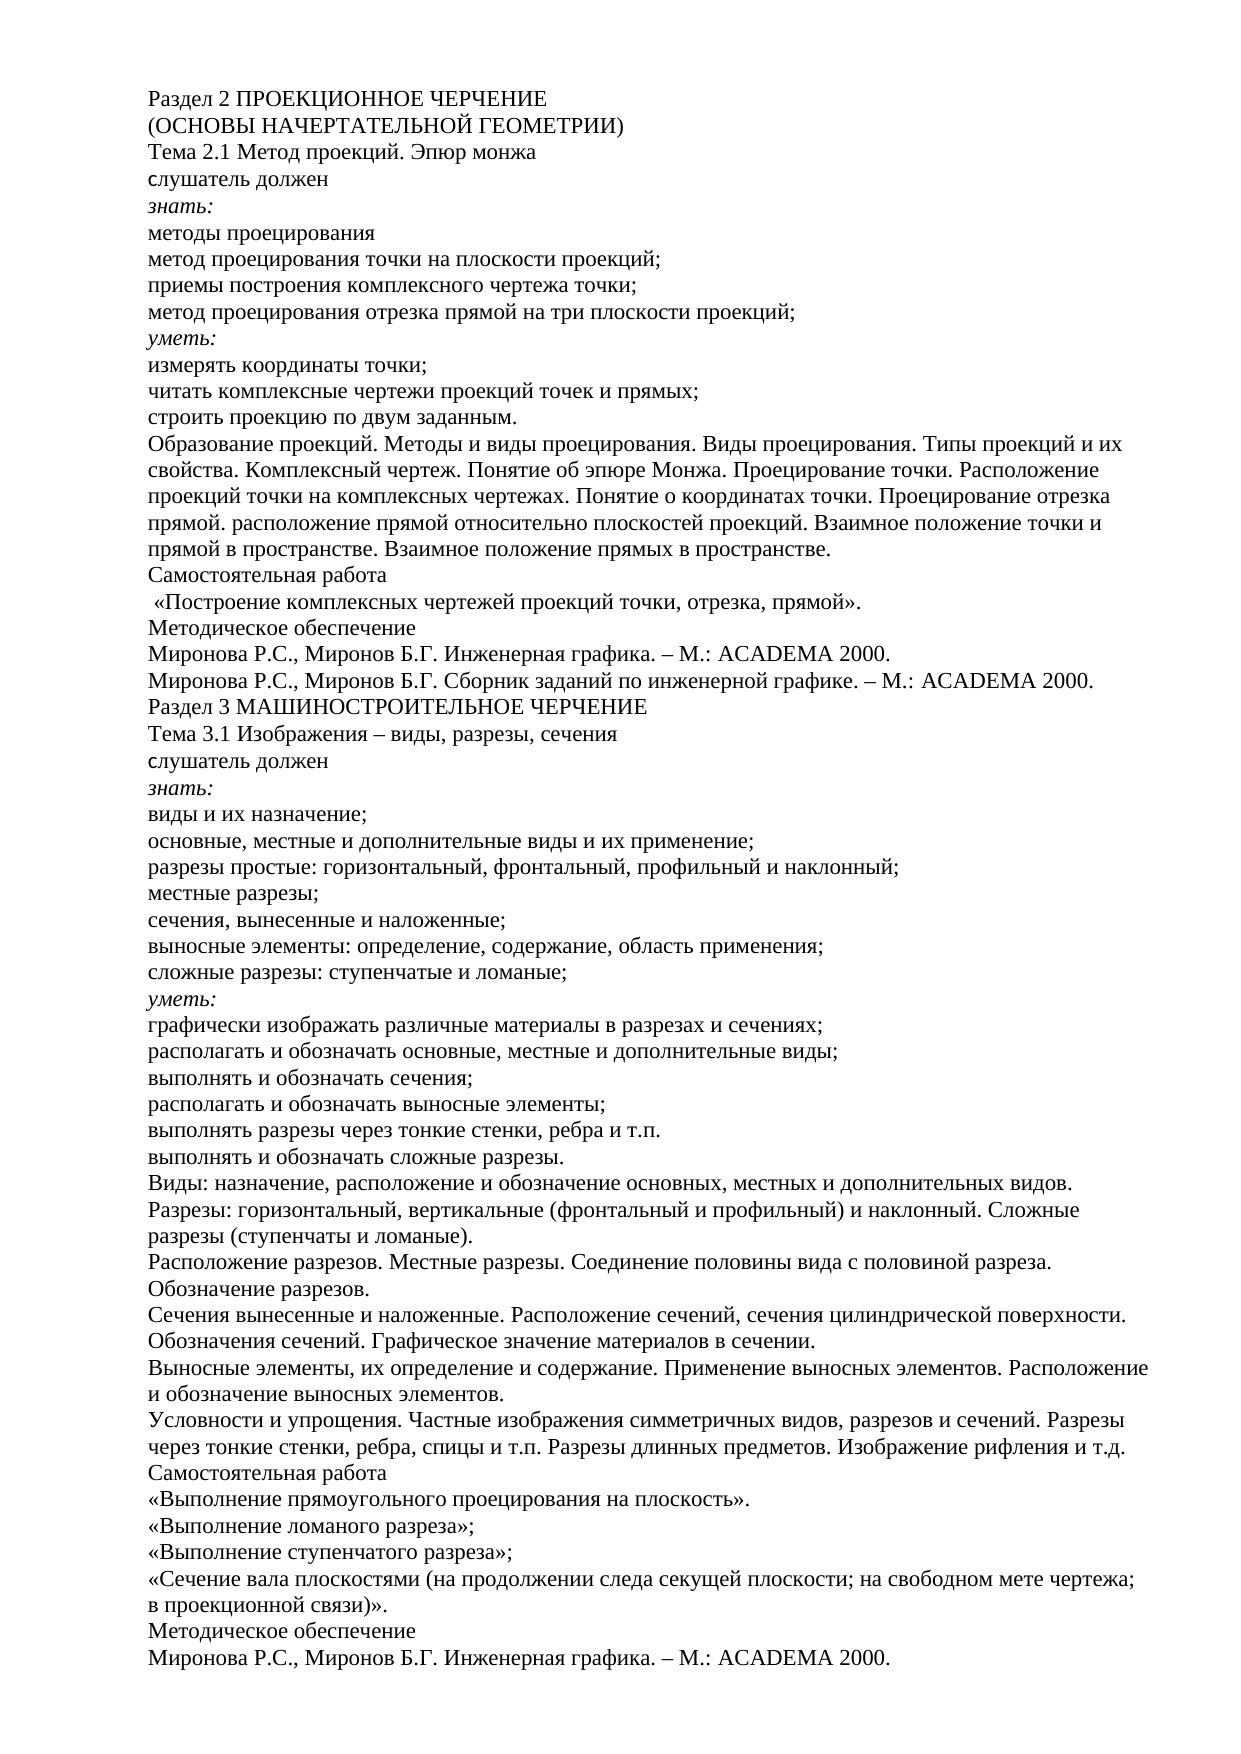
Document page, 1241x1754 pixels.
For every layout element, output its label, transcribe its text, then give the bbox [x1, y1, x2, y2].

text знать: [148, 192, 1152, 219]
text приемы построения комплексного чертежа точки; [148, 272, 1152, 298]
text строить проекцию по двум заданным. [148, 403, 1152, 430]
text (ОСНОВЫ НАЧЕРТАТЕЛЬНОЙ ГЕОМЕТРИИ) [148, 112, 1152, 138]
text выносные элементы: определение, содержание, область применения; [148, 932, 1152, 958]
text располагать и обозначать основные, местные и дополнительные виды; [148, 1037, 1152, 1064]
text местные разрезы; [148, 879, 1152, 906]
text разрезы простые: горизонтальный, фронтальный, профильный и наклонный; [148, 853, 1152, 879]
text Сечения вынесенные и наложенные. Расположение сечений, сечения цилиндрической поверхности. Обозначения сечений. Графическое значение материалов в сечении. [148, 1301, 1152, 1354]
text уметь: [148, 324, 1152, 351]
text «Сечение вала плоскостями (на продолжении следа секущей плоскости; на свободном мете чертежа; в проекционной связи)». [148, 1564, 1152, 1617]
text Виды: назначение, расположение и обозначение основных, местных и дополнительных видов. [148, 1169, 1152, 1196]
text Раздел 3 МАШИНОСТРОИТЕЛЬНОЕ ЧЕРЧЕНИЕ [148, 693, 1152, 719]
text метод проецирования точки на плоскости проекций; [148, 245, 1152, 272]
text Раздел 2 ПРОЕКЦИОННОЕ ЧЕРЧЕНИЕ [148, 85, 1152, 112]
text выполнять и обозначать сложные разрезы. [148, 1143, 1152, 1169]
text «Построение комплексных чертежей проекций точки, отрезка, прямой». [148, 588, 1152, 614]
text «Выполнение ломаного разреза»; [148, 1512, 1152, 1538]
text слушатель должен [148, 746, 1152, 774]
text Разрезы: горизонтальный, вертикальные (фронтальный и профильный) и наклонный. Сложные разрезы (ступенчаты и ломаные). [148, 1196, 1152, 1248]
text Образование проекций. Методы и виды проецирования. Виды проецирования. Типы проекций и их свойства. Комплексный чертеж. Понятие об эпюре Монжа. Проецирование точки. Расположение проекций точки на комплексных чертежах. Понятие о координатах точки. Проецирование отрезка прямой. расположение прямой относительно плоскостей проекций. Взаимное положение точки и прямой в пространстве. Взаимное положение прямых в пространстве. [148, 430, 1152, 561]
text Самостоятельная работа [148, 1459, 1152, 1486]
text Выносные элементы, их определение и содержание. Применение выносных элементов. Расположение и обозначение выносных элементов. [148, 1354, 1152, 1406]
text метод проецирования отрезка прямой на три плоскости проекций; [148, 298, 1152, 324]
text основные, местные и дополнительные виды и их применение; [148, 827, 1152, 853]
text сложные разрезы: ступенчатые и ломаные; [148, 958, 1152, 985]
text уметь: [148, 985, 1152, 1011]
text измерять координаты точки; [148, 351, 1152, 377]
text виды и их назначение; [148, 800, 1152, 827]
text сечения, вынесенные и наложенные; [148, 906, 1152, 932]
text слушатель должен [148, 164, 1152, 192]
text Условности и упрощения. Частные изображения симметричных видов, разрезов и сечений. Разрезы через тонкие стенки, ребра, спицы и т.п. Разрезы длинных предметов. Изображение рифления и т.д. [148, 1406, 1152, 1459]
text Расположение разрезов. Местные разрезы. Соединение половины вида с половиной разреза. Обозначение разрезов. [148, 1248, 1152, 1301]
text Тема 2.1 Метод проекций. Эпюр монжа [148, 138, 1152, 164]
text знать: [148, 774, 1152, 800]
text Миронова Р.С., Миронов Б.Г. Инженерная графика. – М.: ACADEMA 2000. [148, 1644, 1152, 1670]
text Методическое обеспечение [148, 614, 1152, 641]
text методы проецирования [148, 219, 1152, 245]
text располагать и обозначать выносные элементы; [148, 1090, 1152, 1117]
text Миронова Р.С., Миронов Б.Г. Инженерная графика. – М.: ACADEMA 2000. [148, 641, 1152, 667]
text «Выполнение прямоугольного проецирования на плоскость». [148, 1486, 1152, 1512]
text выполнять разрезы через тонкие стенки, ребра и т.п. [148, 1117, 1152, 1143]
text Самостоятельная работа [148, 561, 1152, 588]
text «Выполнение ступенчатого разреза»; [148, 1538, 1152, 1564]
text графически изображать различные материалы в разрезах и сечениях; [148, 1011, 1152, 1037]
text Миронова Р.С., Миронов Б.Г. Сборник заданий по инженерной графике. – М.: ACADEMA 2000. [148, 667, 1152, 693]
text Методическое обеспечение [148, 1617, 1152, 1644]
text Тема 3.1 Изображения – виды, разрезы, сечения [148, 719, 1152, 746]
text читать комплексные чертежи проекций точек и прямых; [148, 377, 1152, 403]
text выполнять и обозначать сечения; [148, 1064, 1152, 1090]
